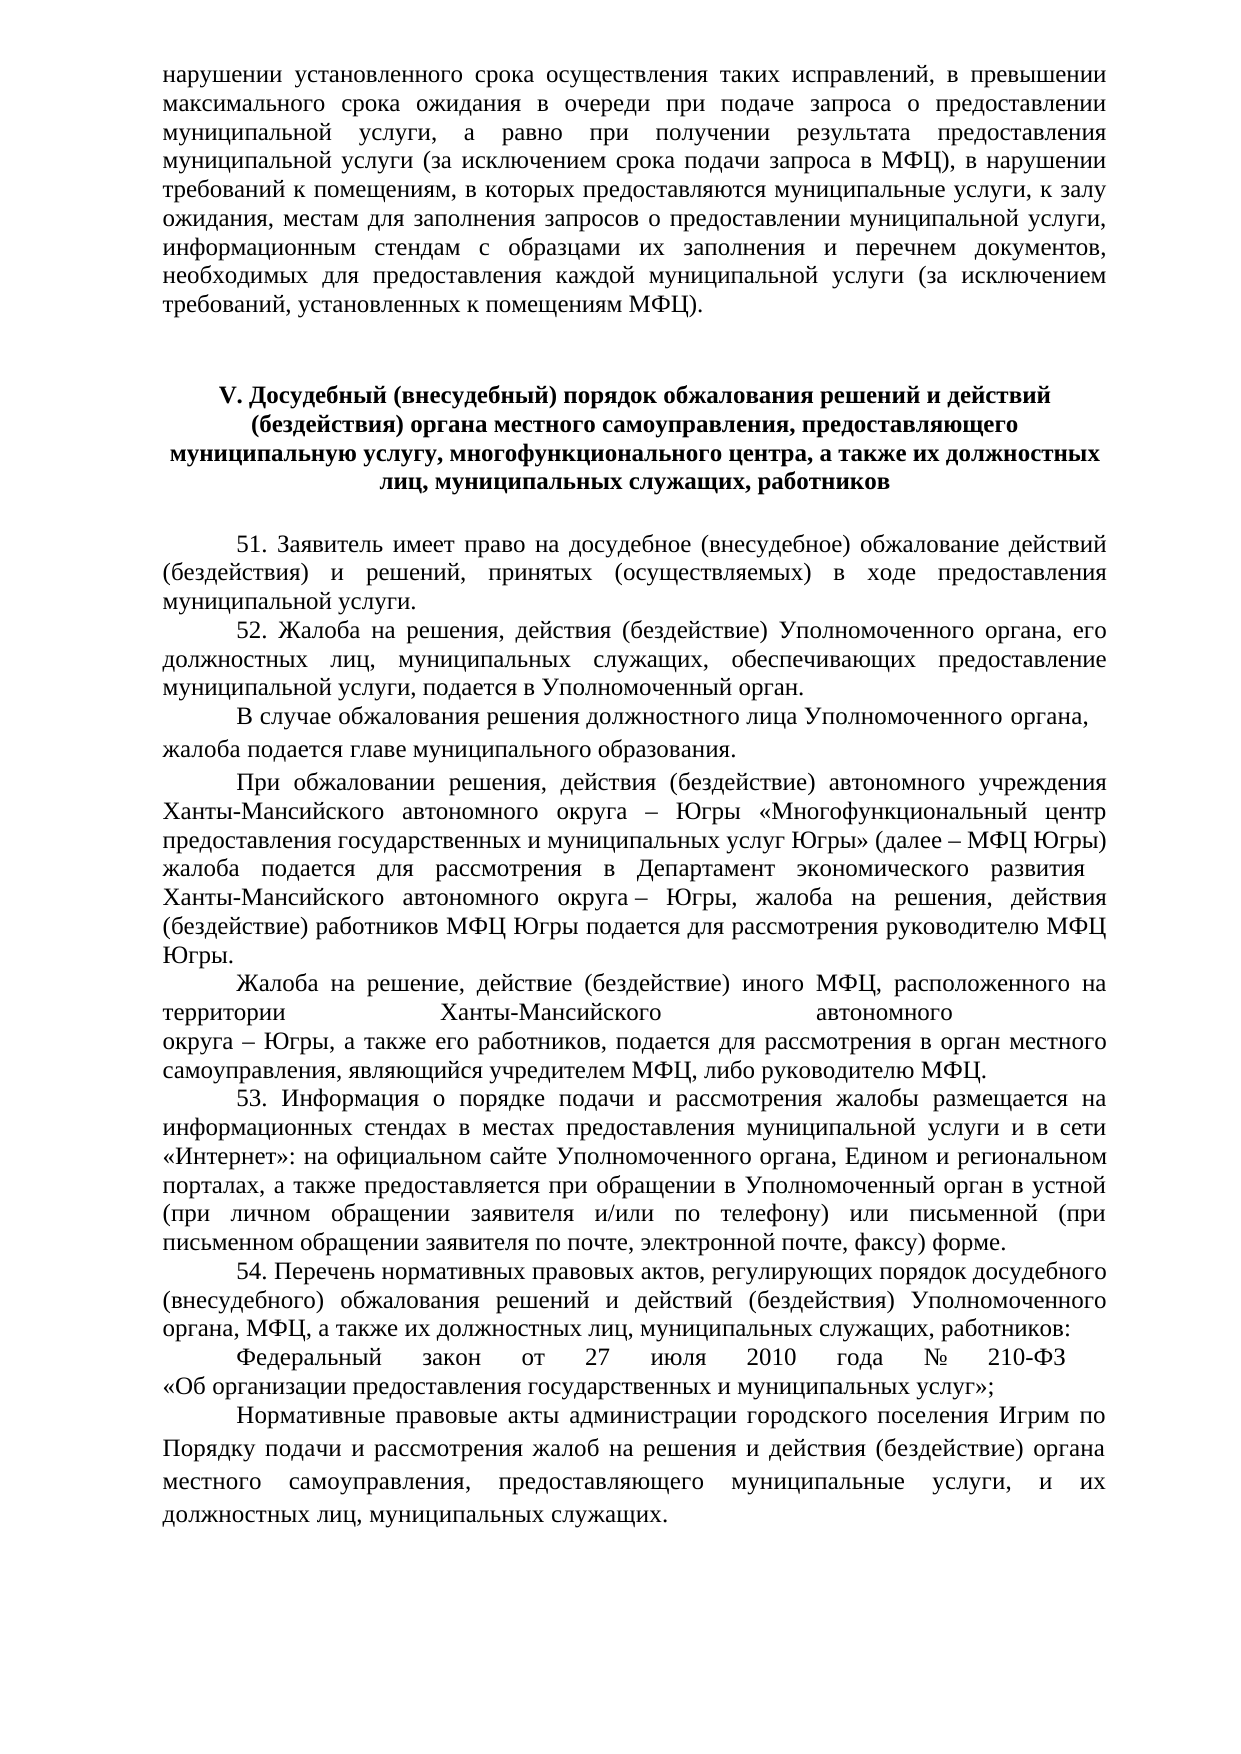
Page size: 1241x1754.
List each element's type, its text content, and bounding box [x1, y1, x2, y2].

text 52. Жалоба на решения, действия (бездействие) Уполномоченного органа, его должностных лиц, муниципальных служащих, обеспечивающих предоставление муниципальной услуги, подается в Уполномоченный орган. [162, 615, 1107, 701]
text 53. Информация о порядке подачи и рассмотрения жалобы размещается на информационных стендах в местах предоставления муниципальной услуги и в сети «Интернет»: на официальном сайте Уполномоченного органа, Едином и региональном порталах, а также предоставляется при обращении в Уполномоченный орган в устной (при личном обращении заявителя и/или по телефону) или письменной (при письменном обращении заявителя по почте, электронной почте, факсу) форме. [162, 1083, 1107, 1256]
text 54. Перечень нормативных правовых актов, регулирующих порядок досудебного (внесудебного) обжалования решений и действий (бездействия) Уполномоченного органа, МФЦ, а также их должностных лиц, муниципальных служащих, работников: [162, 1256, 1107, 1342]
text При обжаловании решения, действия (бездействие) автономного учреждения Ханты-Мансийского автономного округа – Югры «Многофункциональный центр предоставления государственных и муниципальных услуг Югры» (далее – МФЦ Югры) жалоба подается для рассмотрения в Департамент экономического развития Ханты-Мансийского автономного округа – Югры, жалоба на решения, действия (бездействие) работников МФЦ Югры подается для рассмотрения руководителю МФЦ Югры. [162, 767, 1107, 968]
text Жалоба на решение, действие (бездействие) иного МФЦ, расположенного на территории Ханты-Мансийского автономного округа – Югры, а также его работников, подается для рассмотрения в орган местного самоуправления, являющийся учредителем МФЦ, либо руководителю МФЦ. [162, 968, 1107, 1083]
text 51. Заявитель имеет право на досудебное (внесудебное) обжалование действий (бездействия) и решений, принятых (осуществляемых) в ходе предоставления муниципальной услуги. [162, 529, 1107, 615]
text Нормативные правовые акты администрации городского поселения Игрим по Порядку подачи и рассмотрения жалоб на решения и действия (бездействие) органа местного самоуправления, предоставляющего муниципальные услуги, и их должностных лиц, муниципальных служащих. [162, 1400, 1107, 1527]
text V. Досудебный (внесудебный) порядок обжалования решений и действий (бездействия) органа местного самоуправления, предоставляющего муниципальную услугу, многофункционального центра, а также их должностных лиц, муниципальных служащих, работников [162, 380, 1107, 495]
text В случае обжалования решения должностного лица Уполномоченного органа, жалоба подается главе муниципального образования. [162, 701, 1107, 763]
text Федеральный закон от 27 июля 2010 года № 210-ФЗ «Об организации предоставления государственных и муниципальных услуг»; [162, 1342, 1107, 1400]
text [162, 59, 1107, 318]
